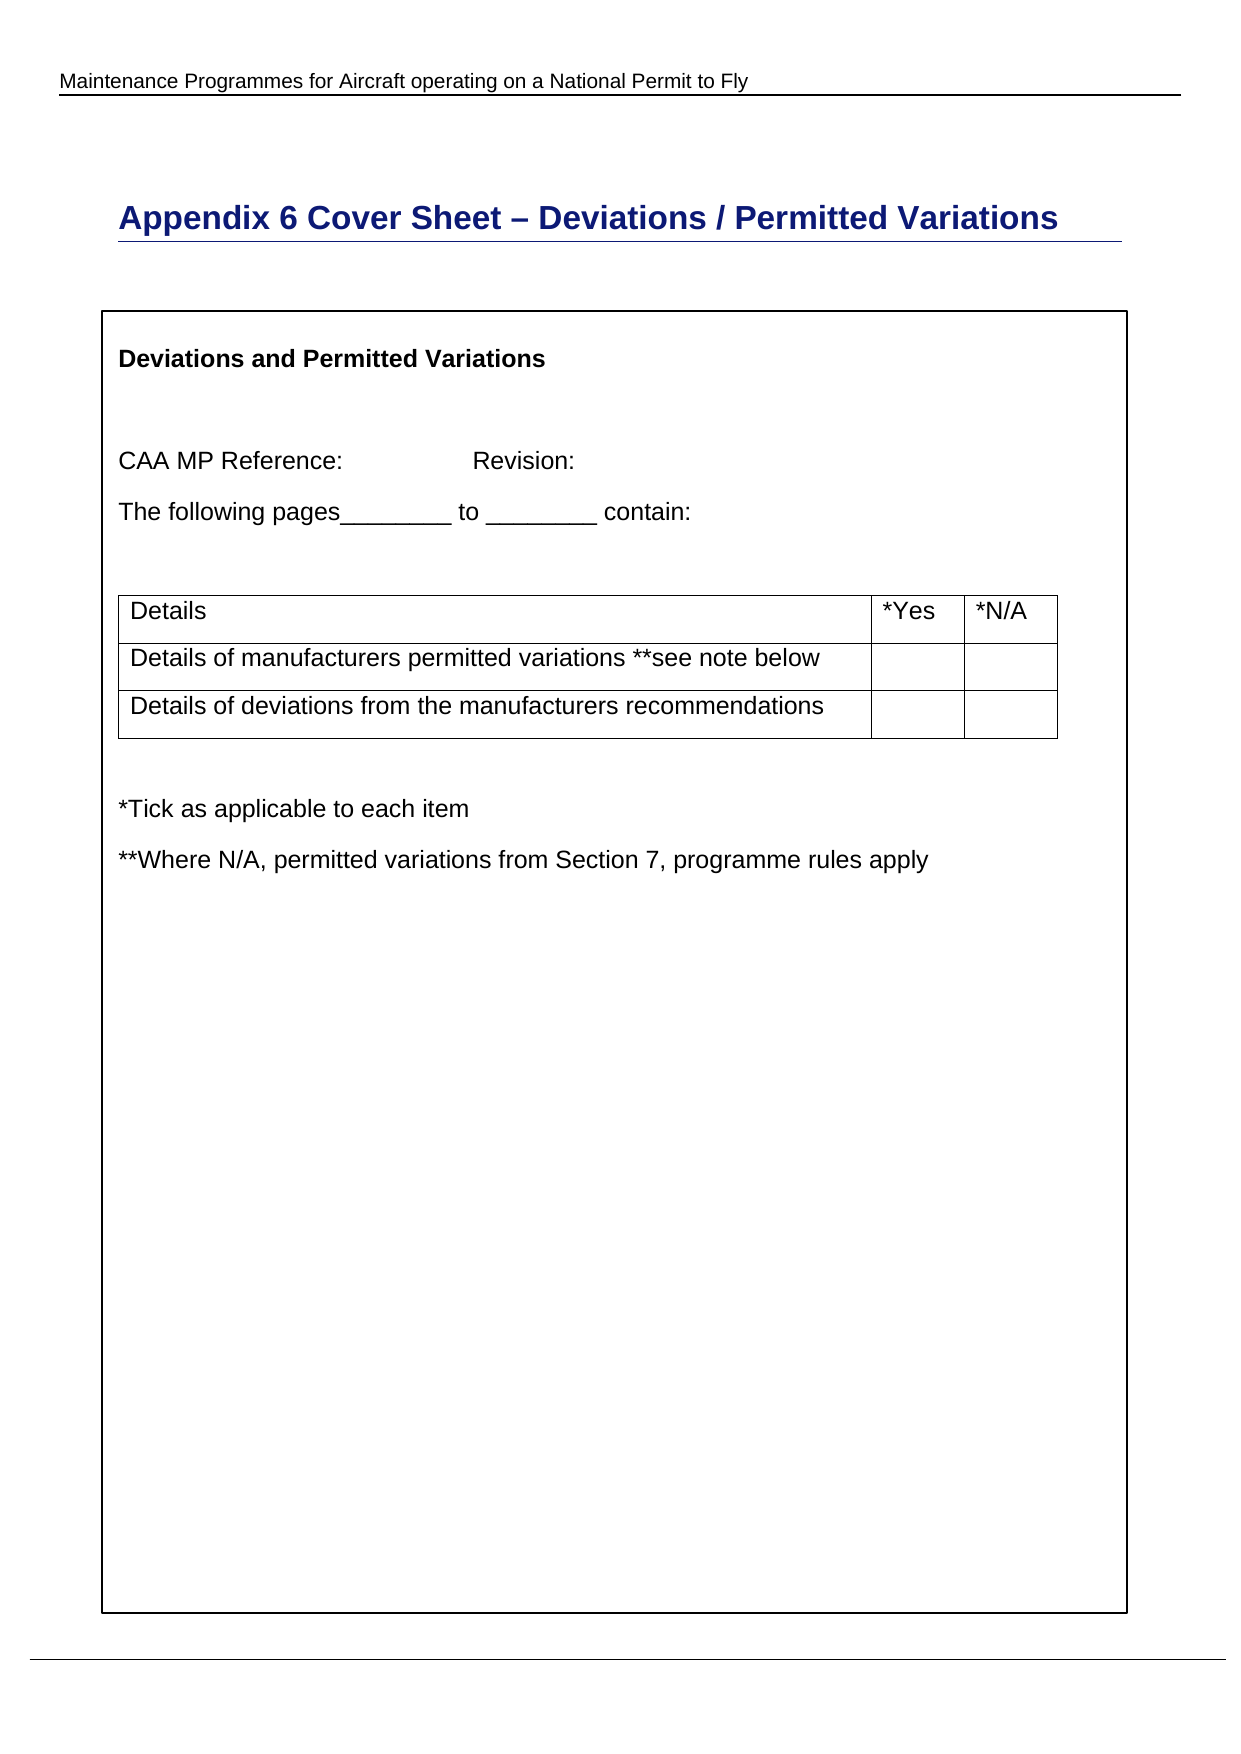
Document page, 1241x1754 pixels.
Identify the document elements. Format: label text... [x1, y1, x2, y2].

text *Tick as applicable to each item [118, 789, 1122, 823]
table_cell Details of deviations from the manufacturers recommendations [119, 691, 871, 737]
table_header Details [119, 596, 871, 642]
table_cell Details of manufacturers permitted variations **see note below [119, 644, 871, 690]
subtitle Appendix 6 Cover Sheet – Deviations / Permitted Variations [118, 195, 1122, 241]
table_header *N/A [965, 596, 1057, 642]
table_cell [872, 644, 964, 690]
table_header *Yes [872, 596, 964, 642]
table_cell [872, 691, 964, 737]
text The following pages________ to ________ contain: [118, 493, 1122, 526]
text **Where N/A, permitted variations from Section 7, programme rules apply [118, 841, 1122, 874]
text CAA MP Reference: Revision: [118, 442, 1122, 475]
table_cell [965, 691, 1057, 737]
text Deviations and Permitted Variations [118, 340, 1122, 373]
table_cell [965, 644, 1057, 690]
